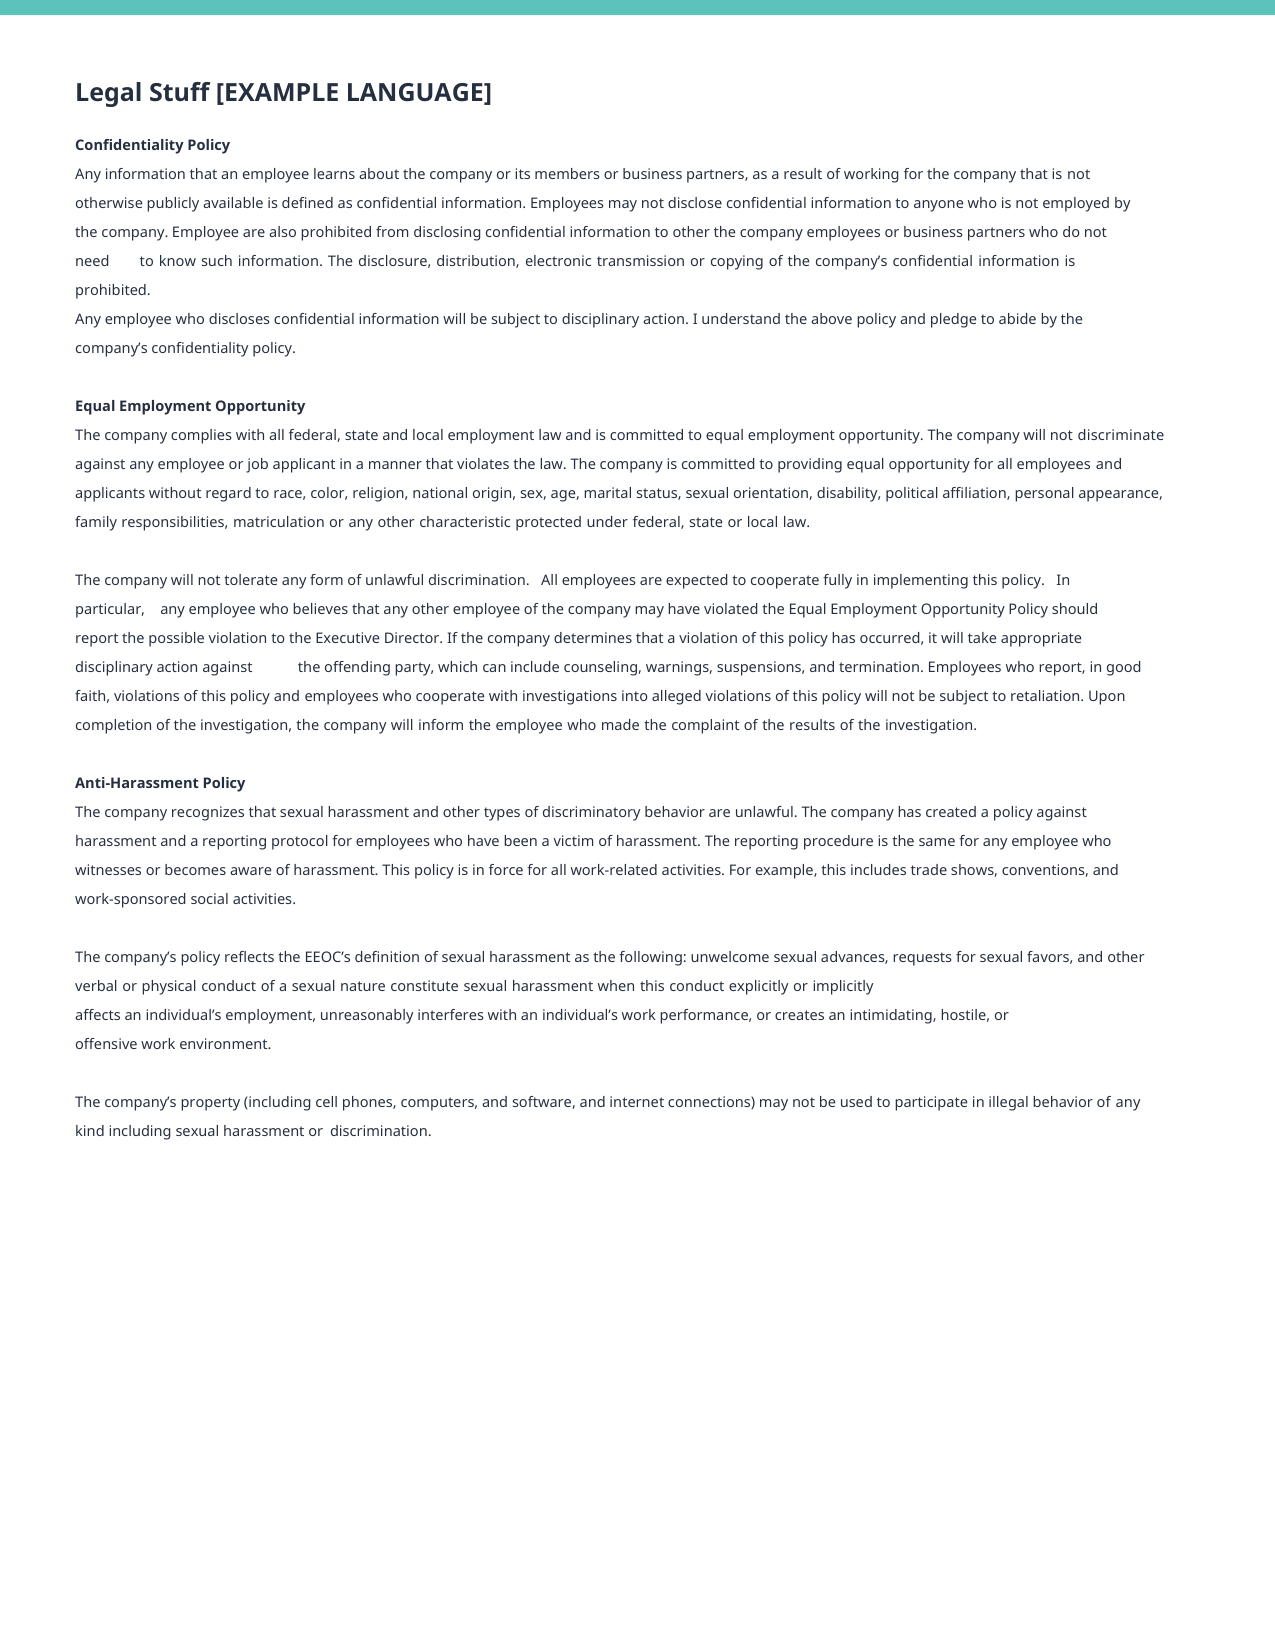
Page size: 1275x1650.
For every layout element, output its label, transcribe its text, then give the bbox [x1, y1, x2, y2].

text The company’s property (including cell phones, computers, and software, and internet connections) may not be used to participate in illegal behavior of any kind including sexual harassment or discrimination. [75, 1092, 1146, 1141]
text Any information that an employee learns about the company or its members or business partners, as a result of working for the company that is not otherwise publicly available is defined as confidential information. Employees may not disclose confidential information to anyone who is not employed by the company. Employee are also prohibited from disclosing confidential information to other the company employees or business partners who do not need to know such information. The disclosure, distribution, electronic transmission or copying of the company’s confidential information is prohibited. [75, 164, 1146, 300]
text Any employee who discloses confidential information will be subject to disciplinary action. I understand the above policy and pledge to abide by the company’s confidentiality policy. [75, 309, 1109, 358]
text affects an individual’s employment, unreasonably interferes with an individual’s work performance, or creates an intimidating, hostile, or offensive work environment. [75, 1005, 1060, 1054]
text The company will not tolerate any form of unlawful discrimination. All employees are expected to cooperate fully in implementing this policy. In particular, any employee who believes that any other employee of the company may have violated the Equal Employment Opportunity Policy should report the possible violation to the Executive Director. If the company determines that a violation of this policy has occurred, it will take appropriate disciplinary action against the offending party, which can include counseling, warnings, suspensions, and termination. Employees who report, in good faith, violations of this policy and employees who cooperate with investigations into alleged violations of this policy will not be subject to retaliation. Upon completion of the investigation, the company will inform the employee who made the complaint of the results of the investigation. [75, 570, 1144, 734]
text The company recognizes that sexual harassment and other types of discriminatory behavior are unlawful. The company has created a policy against harassment and a reporting protocol for employees who have been a victim of harassment. The reporting procedure is the same for any employee who witnesses or becomes aware of harassment. This policy is in force for all work-related activities. For example, this includes trade shows, conventions, and work-sponsored social activities. [75, 802, 1157, 909]
text The company complies with all federal, state and local employment law and is committed to equal employment opportunity. The company will not discriminate against any employee or job applicant in a manner that violates the law. The company is committed to providing equal opportunity for all employees and applicants without regard to race, color, religion, national origin, sex, age, marital status, sexual orientation, disability, political affiliation, personal appearance, family responsibilities, matriculation or any other characteristic protected under federal, state or local law. [75, 425, 1178, 532]
text Equal Employment Opportunity [75, 396, 1275, 416]
text Anti-Harassment Policy [75, 773, 1275, 793]
subtitle Legal Stuff [EXAMPLE LANGUAGE] [75, 75, 1275, 109]
text The company’s policy reflects the EEOC’s definition of sexual harassment as the following: unwelcome sexual advances, requests for sexual favors, and other verbal or physical conduct of a sexual nature constitute sexual harassment when this conduct explicitly or implicitly [75, 947, 1178, 996]
text Confidentiality Policy [75, 135, 1275, 155]
